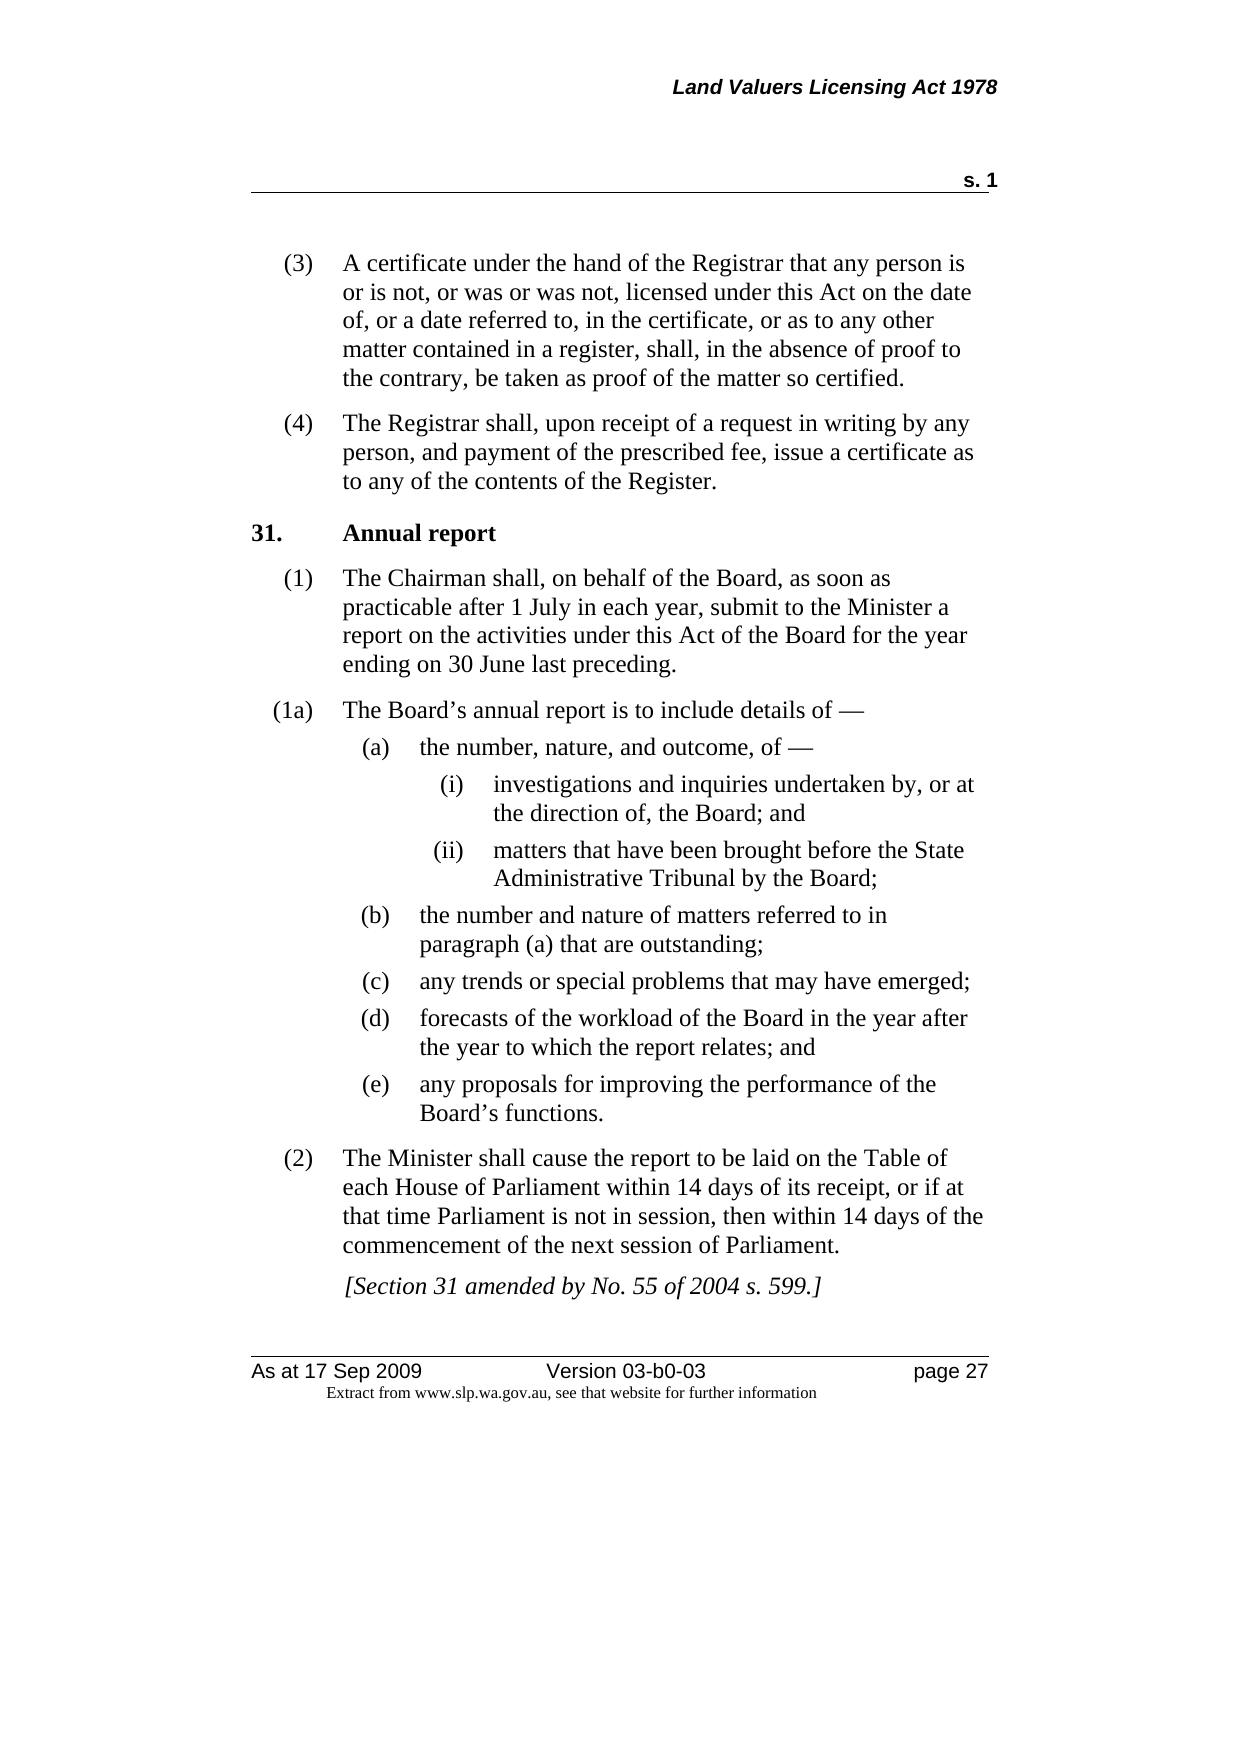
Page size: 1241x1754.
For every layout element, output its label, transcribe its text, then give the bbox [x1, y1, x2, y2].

text [Section 31 amended by No. 55 of 2004 s. 599.] [251, 1271, 989, 1300]
text (4) The Registrar shall, upon receipt of a request in writing by any person, and payment of the prescribed fee, issue a certificate as to any of the contents of the Register. [251, 408, 989, 495]
subtitle 31. Annual report [251, 518, 989, 546]
text (1a) The Board’s annual report is to include details of — [251, 695, 989, 723]
text (c) any trends or special problems that may have emerged; [251, 966, 989, 995]
text (e) any proposals for improving the performance of the Board’s functions. [251, 1069, 989, 1127]
text (3) A certificate under the hand of the Registrar that any person is or is not, or was or was not, licensed under this Act on the date of, or a date referred to, in the certificate, or as to any other matter contained in a register, shall, in the absence of proof to the contrary, be taken as proof of the matter so certified. [251, 248, 989, 392]
text (ii) matters that have been brought before the State Administrative Tribunal by the Board; [251, 835, 989, 892]
text (2) The Minister shall cause the report to be laid on the Table of each House of Parliament within 14 days of its receipt, or if at that time Parliament is not in session, then within 14 days of the commencement of the next session of Parliament. [251, 1143, 989, 1258]
text (d) forecasts of the workload of the Board in the year after the year to which the report relates; and [251, 1003, 989, 1061]
text (1) The Chairman shall, on behalf of the Board, as soon as practicable after 1 July in each year, submit to the Minister a report on the activities under this Act of the Board for the year ending on 30 June last preceding. [251, 563, 989, 678]
text (i) investigations and inquiries undertaken by, or at the direction of, the Board; and [251, 769, 989, 826]
text (b) the number and nature of matters referred to in paragraph (a) that are outstanding; [251, 901, 989, 958]
text (a) the number, nature, and outcome, of — [251, 732, 989, 761]
